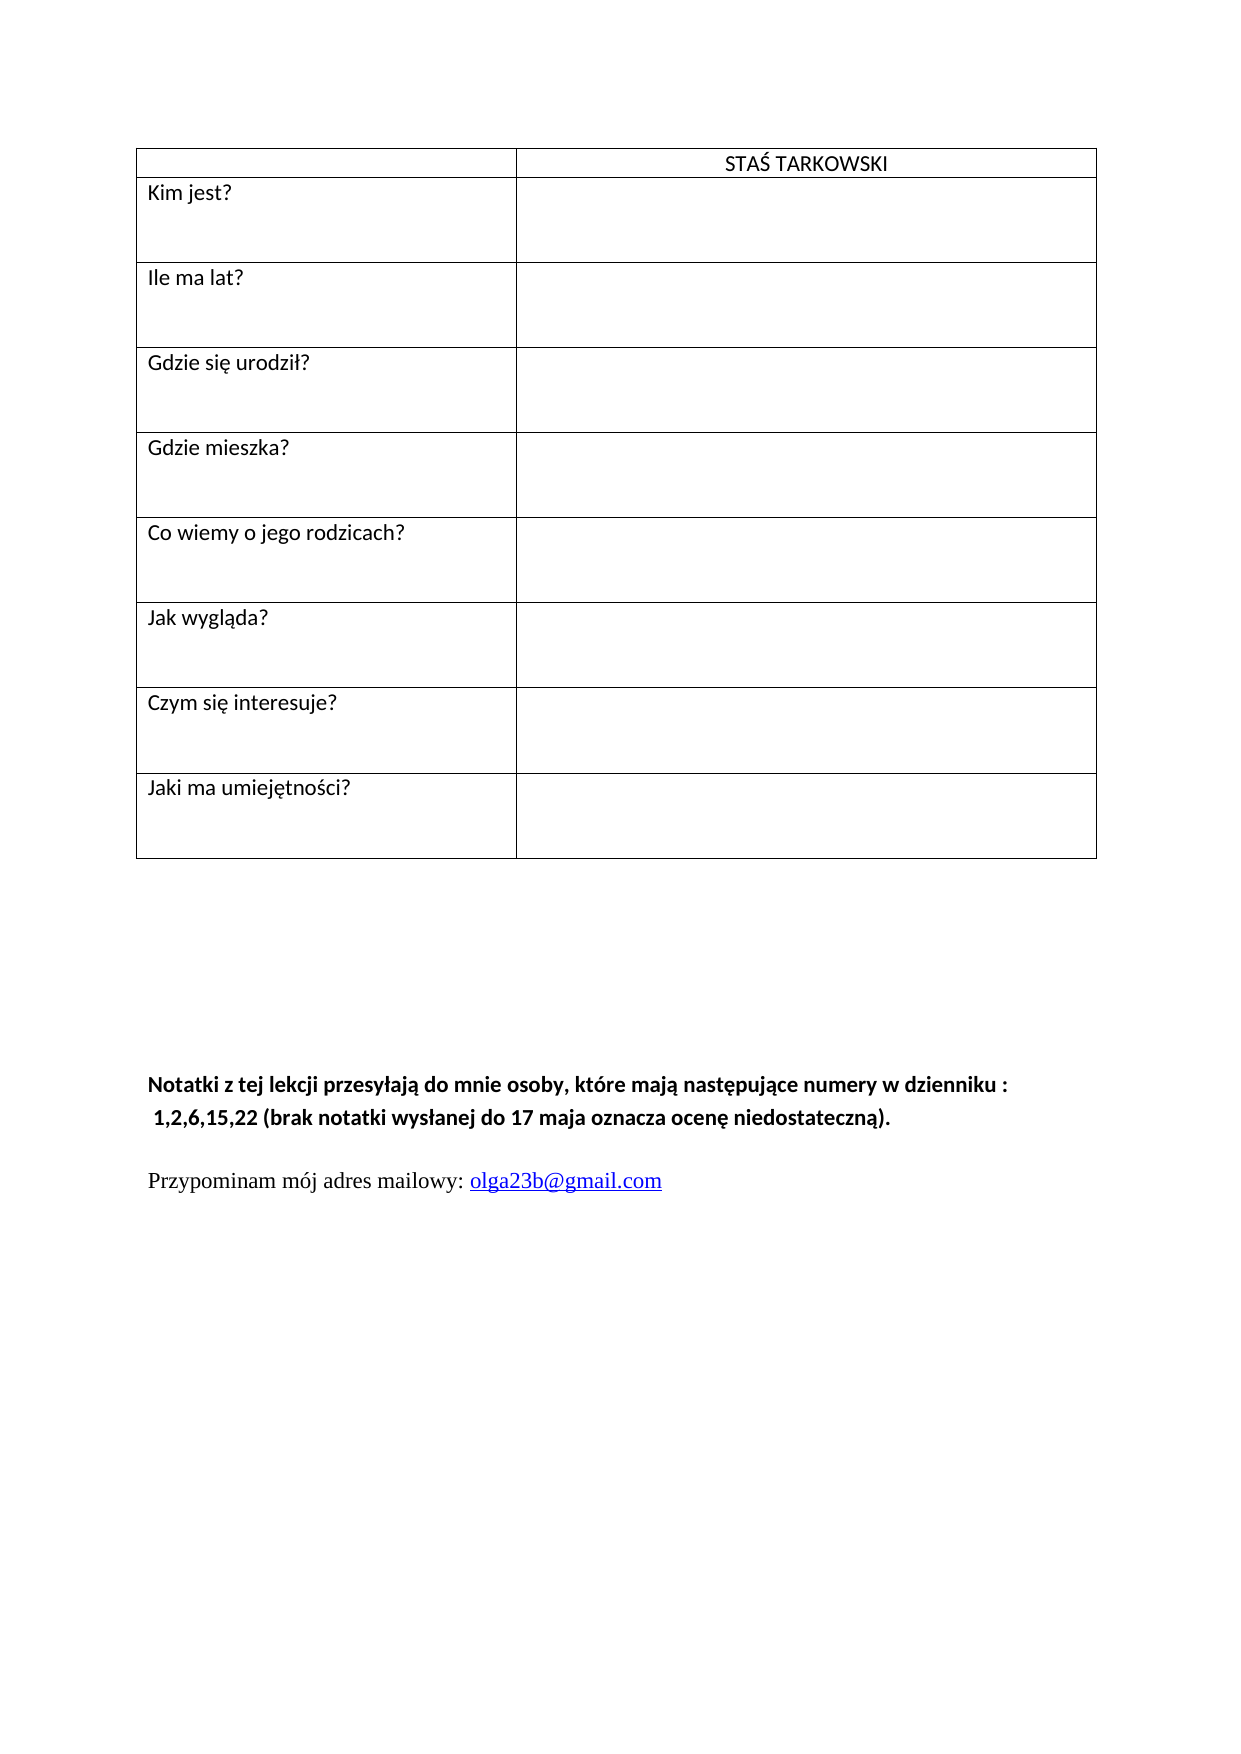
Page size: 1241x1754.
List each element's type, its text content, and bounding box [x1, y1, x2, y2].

table_cell Kim jest? [137, 178, 516, 262]
table_cell Gdzie mieszka? [137, 433, 516, 517]
table_cell [517, 263, 1096, 347]
table_cell Gdzie się urodził? [137, 348, 516, 432]
table_cell [517, 178, 1096, 262]
table_cell Ile ma lat? [137, 263, 516, 347]
table_cell Co wiemy o jego rodzicach? [137, 518, 516, 602]
table_cell Jaki ma umiejętności? [137, 774, 516, 857]
table_cell [517, 348, 1096, 432]
table_cell [517, 433, 1096, 517]
table_cell Jak wygląda? [137, 603, 516, 687]
table_cell [517, 603, 1096, 687]
text 1,2,6,15,22 (brak notatki wysłanej do 17 maja oznacza ocenę niedostateczną). [148, 1103, 1093, 1131]
table_header [137, 149, 516, 177]
table_cell [517, 774, 1096, 857]
text Przypominam mój adres mailowy: olga23b@gmail.com [148, 1167, 1093, 1193]
table_cell Czym się interesuje? [137, 688, 516, 772]
table_cell [517, 518, 1096, 602]
table_header STAŚ TARKOWSKI [517, 149, 1096, 177]
table_cell [517, 688, 1096, 772]
text Notatki z tej lekcji przesyłają do mnie osoby, które mają następujące numery w dzienniku : [148, 1071, 1093, 1099]
